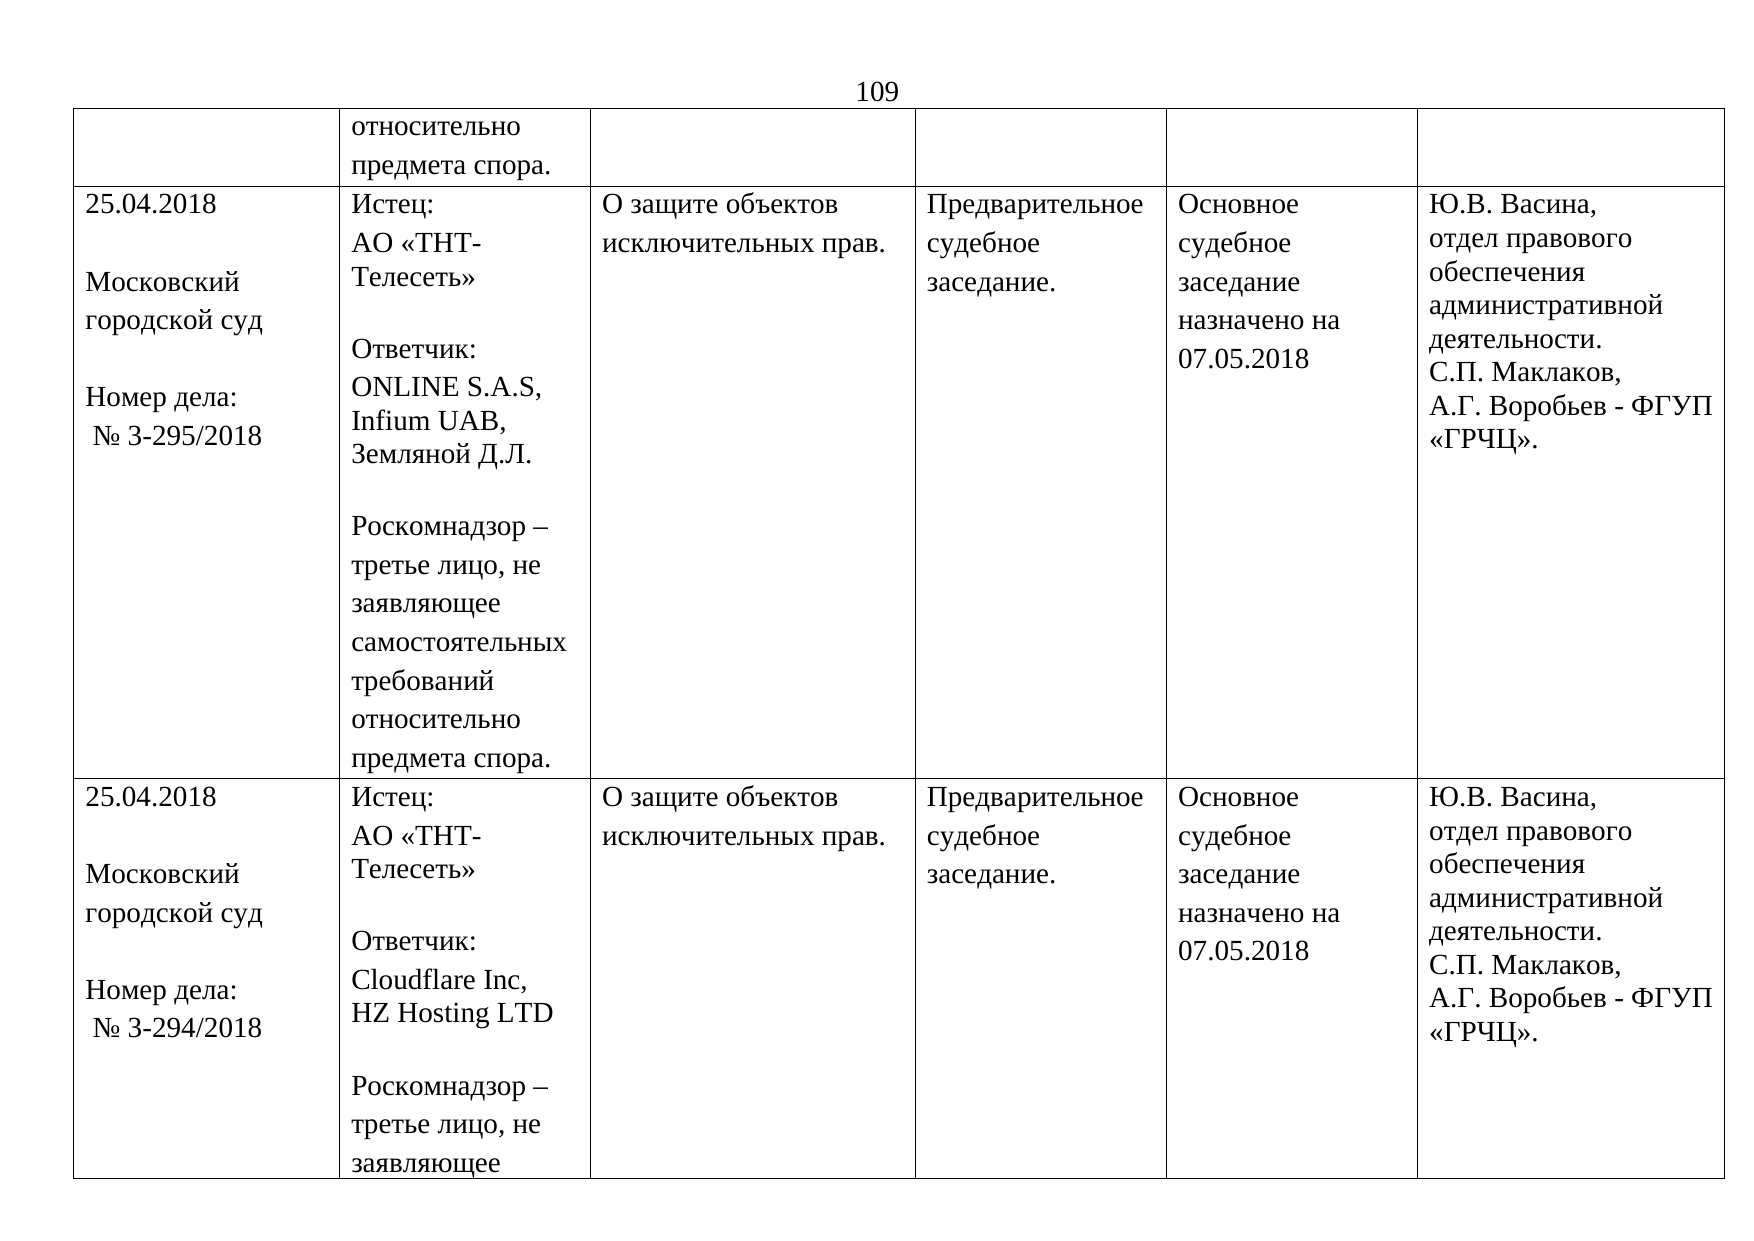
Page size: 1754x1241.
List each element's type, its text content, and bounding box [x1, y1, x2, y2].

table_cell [340, 779, 590, 1178]
table_cell 25.04.2018 Московский городской суд Номер дела: № 3-295/2018 [74, 187, 339, 778]
table_cell Ю.В. Васина, отдел правового обеспечения административной деятельности. С.П. Маклаков, А.Г. Воробьев - ФГУП «ГРЧЦ». [1418, 187, 1724, 778]
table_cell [916, 779, 1166, 1178]
table_cell О защите объектов исключительных прав. [591, 187, 915, 778]
table_cell Основное судебное заседание назначено на 07.05.2018 [1167, 187, 1417, 778]
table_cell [1418, 109, 1724, 186]
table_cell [916, 109, 1166, 186]
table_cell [340, 109, 590, 186]
table_cell Предварительное судебное заседание. [916, 187, 1166, 778]
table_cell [591, 109, 915, 186]
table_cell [1167, 109, 1417, 186]
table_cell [1418, 779, 1724, 1178]
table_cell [74, 109, 339, 186]
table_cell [1167, 779, 1417, 1178]
table_cell Истец: АО «ТНТ-Телесеть» Ответчик: ONLINE S.A.S, Infium UAB, Земляной Д.Л. Роскомнадзор – третье лицо, не заявляющее самостоятельных требований относительно предмета спора. [340, 187, 590, 778]
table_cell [591, 779, 915, 1178]
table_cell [74, 779, 339, 1178]
